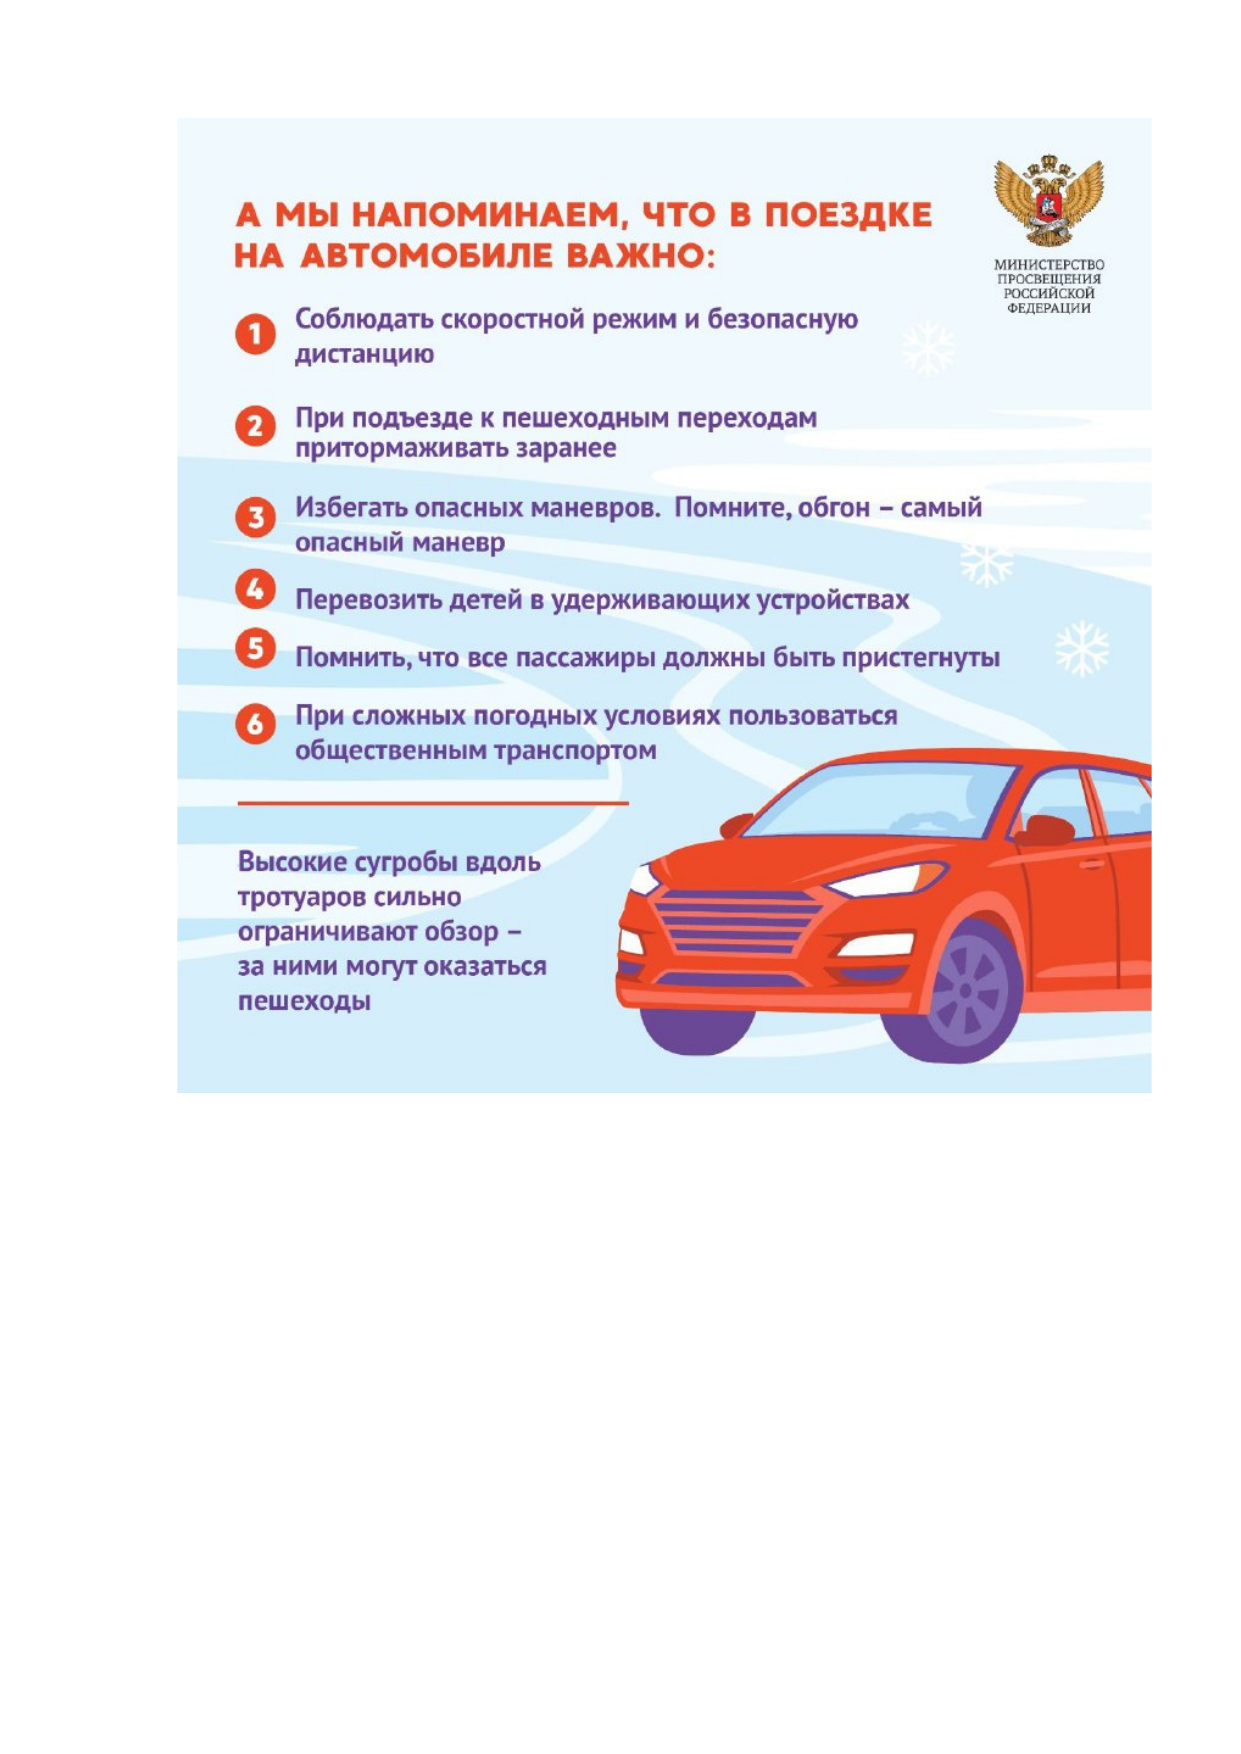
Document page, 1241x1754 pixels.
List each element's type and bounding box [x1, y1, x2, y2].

picture [177, 118, 1152, 1093]
